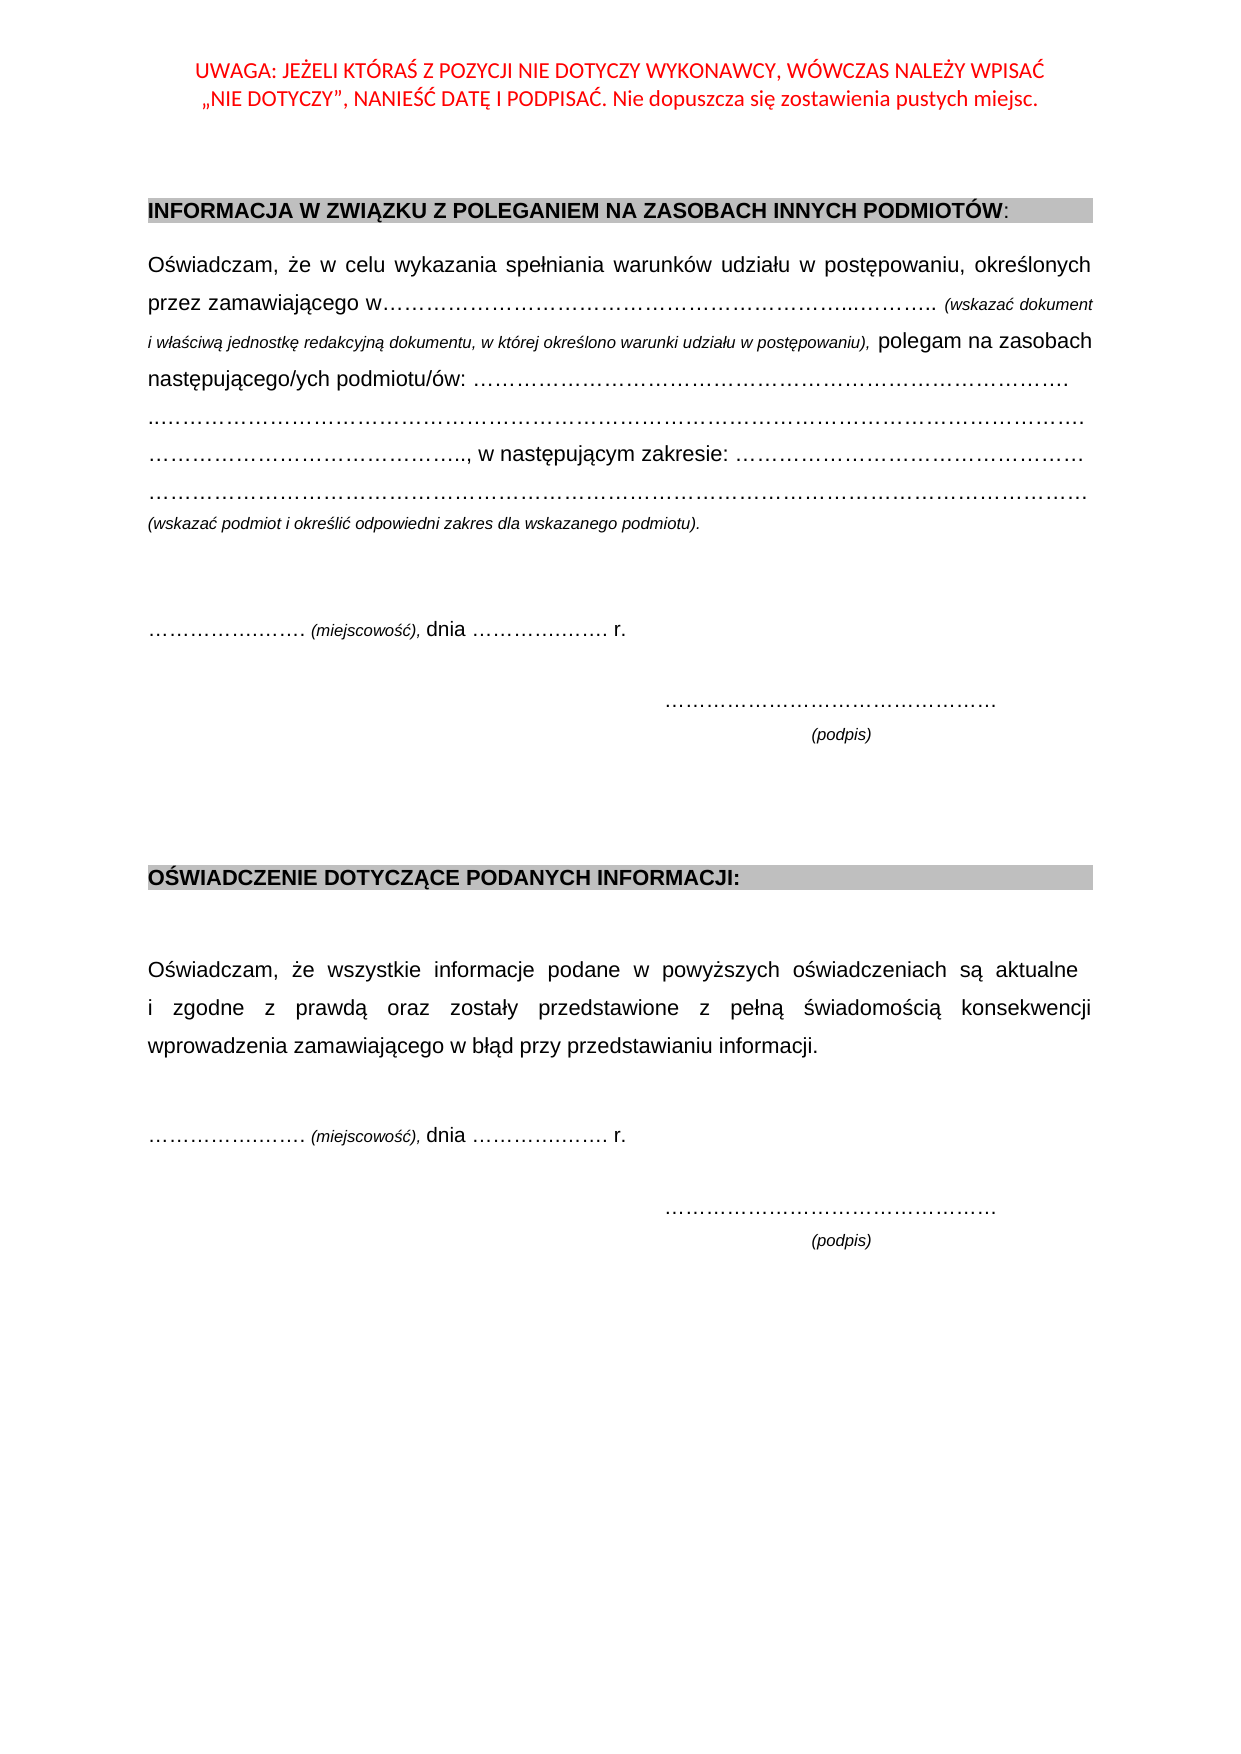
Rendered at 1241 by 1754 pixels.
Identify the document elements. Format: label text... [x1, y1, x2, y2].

text (podpis) [738, 724, 1093, 743]
text ..……………………………………………………………………………………………………………….…………………………………….., w następującym zakresie: ………………………………………… [148, 403, 1093, 467]
text …………….……. (miejscowość), dnia ………….……. r. [148, 1123, 1093, 1147]
text (podpis) [738, 1231, 1093, 1250]
text ………………………………………………………………………………………………………………… (wskazać podmiot i określić odpowiedni zakres dla wskazanego podmiotu). [148, 479, 1093, 533]
text Oświadczam, że w celu wykazania spełniania warunków udziału w postępowaniu, określonych przez zamawiającego w………………………………………………………...……….. (wskazać dokument i właściwą jednostkę redakcyjną dokumentu, w której określono warunki udziału w postępowaniu), polegam na zasobach następującego/ych podmiotu/ów: ………………………………………………………………………. [148, 252, 1093, 391]
text OŚWIADCZENIE DOTYCZĄCE PODANYCH INFORMACJI: [148, 865, 1093, 890]
text …………….……. (miejscowość), dnia ………….……. r. [148, 616, 1093, 640]
text INFORMACJA W ZWIĄZKU Z POLEGANIEM NA ZASOBACH INNYCH PODMIOTÓW: [148, 198, 1093, 223]
text ………………………………………… [148, 1195, 1093, 1219]
text ………………………………………… [148, 688, 1093, 712]
text Oświadczam, że wszystkie informacje podane w powyższych oświadczeniach są aktualne i zgodne z prawdą oraz zostały przedstawione z pełną świadomością konsekwencji wprowadzenia zamawiającego w błąd przy przedstawianiu informacji. [148, 957, 1093, 1058]
